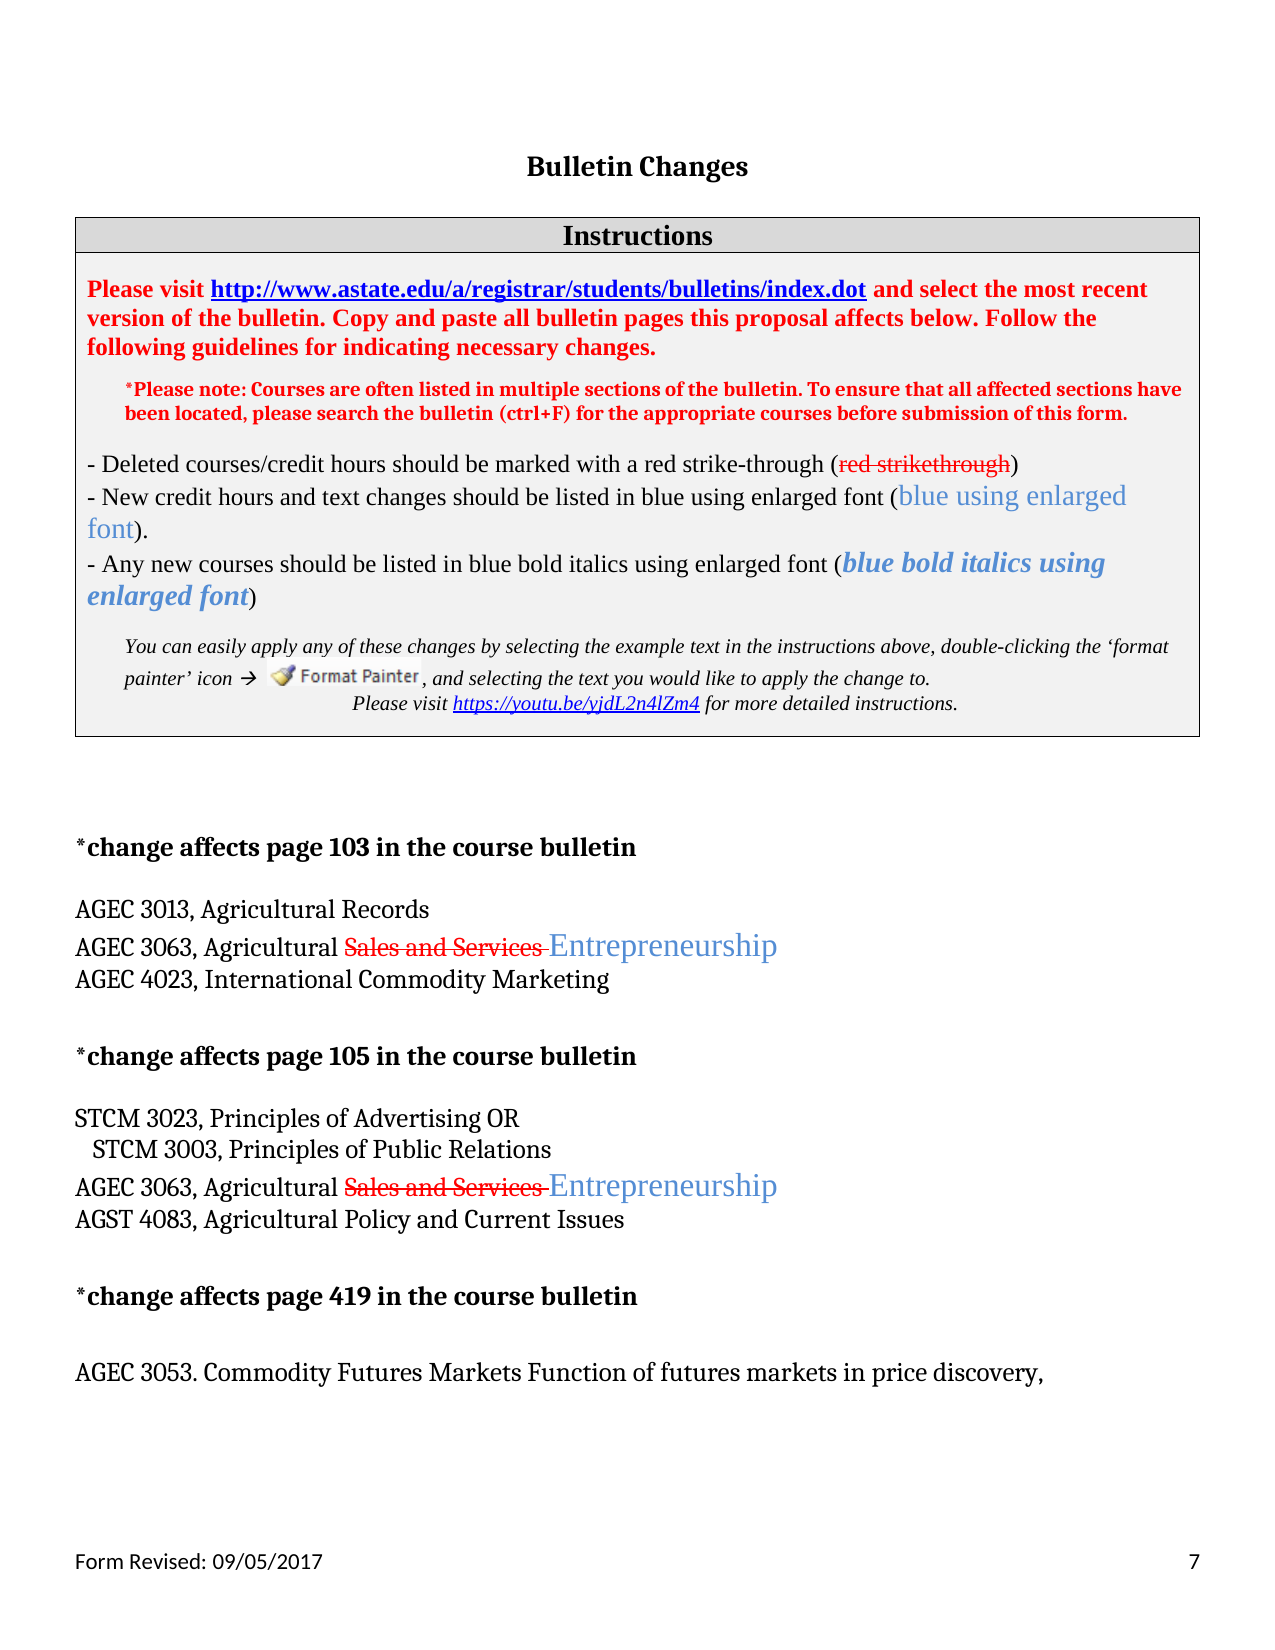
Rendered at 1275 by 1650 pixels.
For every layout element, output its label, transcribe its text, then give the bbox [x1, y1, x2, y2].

text *change affects page 103 in the course bulletin [75, 832, 1200, 863]
text *change affects page 419 in the course bulletin [75, 1281, 1200, 1312]
text AGEC 4023, International Commodity Marketing [75, 964, 1200, 995]
text AGEC 3013, Agricultural Records [75, 894, 1200, 926]
table_header Instructions [76, 218, 1199, 252]
text AGST 4083, Agricultural Policy and Current Issues [75, 1204, 1200, 1235]
text AGEC 3053. Commodity Futures Markets Function of futures markets in price discovery, [75, 1357, 1200, 1388]
table_cell Please visit http://www.astate.edu/a/registrar/students/bulletins/index.dot and select the most recent version of the bulletin. Copy and paste all bulletin pages this proposal affects below. Follow the following guidelines for indicating necessary changes. *Please note: Courses are often listed in multiple sections of the bulletin. To ensure that all affected sections have been located, please search the bulletin (ctrl+F) for the appropriate courses before submission of this form. - Deleted courses/credit hours should be marked with a red strike-through (red strikethrough) - New credit hours and text changes should be listed in blue using enlarged font (blue using enlarged font). - Any new courses should be listed in blue bold italics using enlarged font (blue bold italics using enlarged font) You can easily apply any of these changes by selecting the example text in the instructions above, double-clicking the ‘format painter’ icon , and selecting the text you would like to apply the change to. Please visit https://youtu.be/yjdL2n4lZm4 for more detailed instructions. [76, 253, 1199, 736]
text *change affects page 105 in the course bulletin [75, 1041, 1200, 1072]
picture [266, 657, 422, 686]
text STCM 3023, Principles of Advertising OR [75, 1103, 1200, 1134]
text AGEC 3063, Agricultural Sales and Services Entrepreneurship [75, 926, 1200, 964]
text Bulletin Changes [75, 150, 1200, 183]
text STCM 3003, Principles of Public Relations [75, 1134, 1200, 1165]
text AGEC 3063, Agricultural Sales and Services Entrepreneurship [75, 1165, 1200, 1204]
